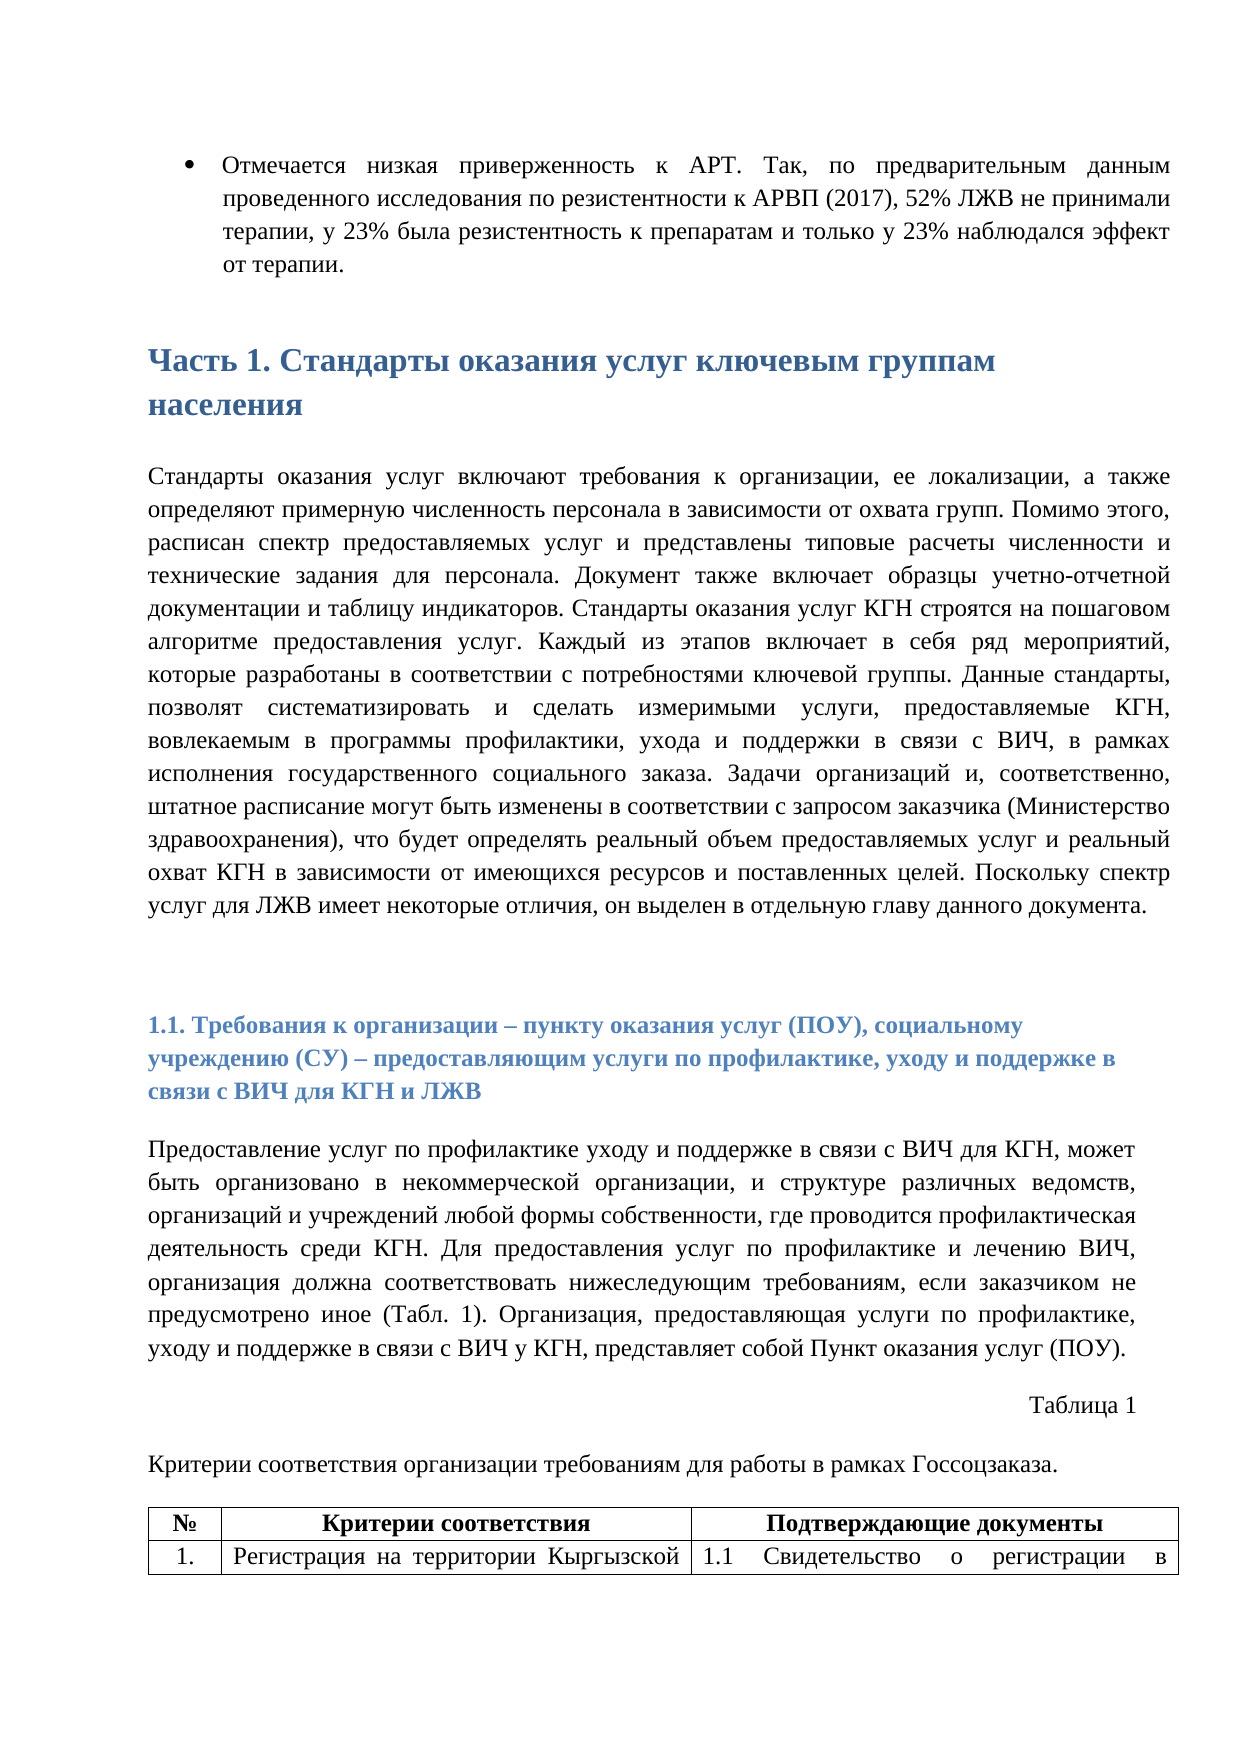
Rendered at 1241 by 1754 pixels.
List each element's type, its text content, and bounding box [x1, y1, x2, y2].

table_cell 1. [149, 1541, 221, 1574]
text Предоставление услуг по профилактике уходу и поддержке в связи с ВИЧ для КГН, может быть организовано в некоммерческой организации, и структуре различных ведомств, организаций и учреждений любой формы собственности, где проводится профилактическая деятельность среди КГН. Для предоставления услуг по профилактике и лечению ВИЧ, организация должна соответствовать нижеследующим требованиям, если заказчиком не предусмотрено иное (Табл. 1). Организация, предоставляющая услуги по профилактике, уходу и поддержке в связи с ВИЧ у КГН, представляет собой Пункт оказания услуг (ПОУ). [148, 1134, 1137, 1361]
table_header Подтверждающие документы [692, 1508, 1178, 1540]
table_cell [222, 1541, 691, 1574]
text Таблица 1 [148, 1391, 1137, 1419]
table_header Критерии соответствия [222, 1508, 691, 1540]
text Критерии соответствия организации требованиям для работы в рамках Госсоцзаказа. [148, 1449, 1137, 1477]
table_header № [149, 1508, 221, 1540]
list Отмечается низкая приверженность к АРТ. Так, по предварительным данным проведенного исследования по резистентности к АРВП (2017), 52% ЛЖВ не принимали терапии, у 23% была резистентность к препаратам и только у 23% наблюдался эффект от терапии. [185, 150, 1171, 278]
text Стандарты оказания услуг включают требования к организации, ее локализации, а также определяют примерную численность персонала в зависимости от охвата групп. Помимо этого, расписан спектр предоставляемых услуг и представлены типовые расчеты численности и технические задания для персонала. Документ также включает образцы учетно-отчетной документации и таблицу индикаторов. Стандарты оказания услуг КГН строятся на пошаговом алгоритме предоставления услуг. Каждый из этапов включает в себя ряд мероприятий, которые разработаны в соответствии с потребностями ключевой группы. Данные стандарты, позволят систематизировать и сделать измеримыми услуги, предоставляемые КГН, вовлекаемым в программы профилактики, ухода и поддержки в связи с ВИЧ, в рамках исполнения государственного социального заказа. Задачи организаций и, соответственно, штатное расписание могут быть изменены в соответствии с запросом заказчика (Министерство здравоохранения), что будет определять реальный объем предоставляемых услуг и реальный охват КГН в зависимости от имеющихся ресурсов и поставленных целей. Поскольку спектр услуг для ЛЖВ имеет некоторые отличия, он выделен в отдельную главу данного документа. [148, 461, 1171, 919]
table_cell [692, 1541, 1178, 1574]
subtitle Часть 1. Стандарты оказания услуг ключевым группам населения [148, 340, 1137, 422]
subtitle 1.1. Требования к организации – пункту оказания услуг (ПОУ), социальному учреждению (СУ) – предоставляющим услуги по профилактике, уходу и поддержке в связи с ВИЧ для КГН и ЛЖВ [148, 1010, 1137, 1105]
